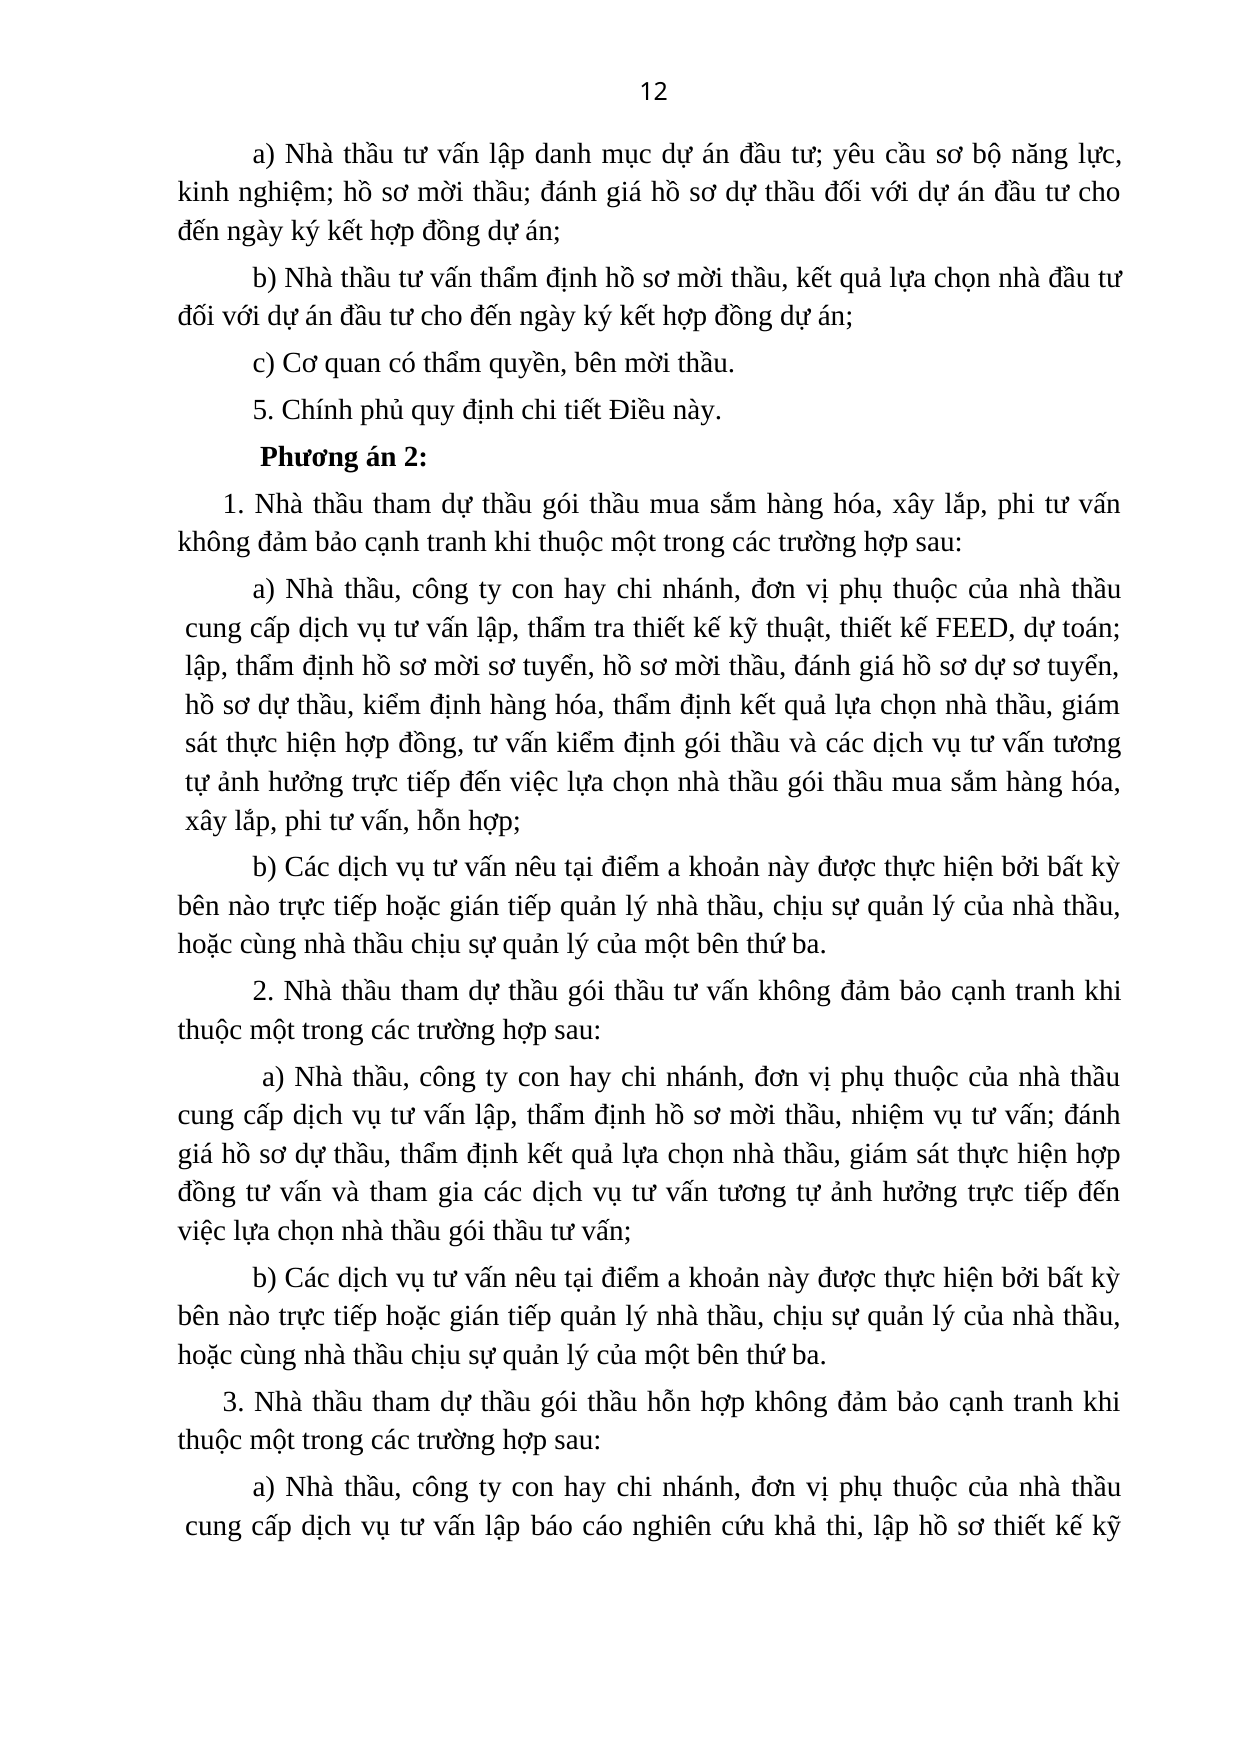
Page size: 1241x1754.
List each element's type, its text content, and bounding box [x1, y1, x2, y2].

text a) Nhà thầu tư vấn lập danh mục dự án đầu tư; yêu cầu sơ bộ năng lực, kinh nghiệm; hồ sơ mời thầu; đánh giá hồ sơ dự thầu đối với dự án đầu tư cho đến ngày ký kết hợp đồng dự án; [177, 136, 1122, 247]
list 1. Nhà thầu tham dự thầu gói thầu mua sắm hàng hóa, xây lắp, phi tư vấn không đảm bảo cạnh tranh khi thuộc một trong các trường hợp sau: [177, 486, 1122, 558]
text a) Nhà thầu, công ty con hay chi nhánh, đơn vị phụ thuộc của nhà thầu cung cấp dịch vụ tư vấn lập, thẩm tra thiết kế kỹ thuật, thiết kế FEED, dự toán; lập, thẩm định hồ sơ mời sơ tuyển, hồ sơ mời thầu, đánh giá hồ sơ dự sơ tuyển, hồ sơ dự thầu, kiểm định hàng hóa, thẩm định kết quả lựa chọn nhà thầu, giám sát thực hiện hợp đồng, tư vấn kiểm định gói thầu và các dịch vụ tư vấn tương tự ảnh hưởng trực tiếp đến việc lựa chọn nhà thầu gói thầu mua sắm hàng hóa, xây lắp, phi tư vấn, hỗn hợp; [185, 571, 1122, 836]
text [185, 1469, 1122, 1541]
text c) Cơ quan có thẩm quyền, bên mời thầu. [177, 345, 1122, 379]
list a) Nhà thầu, công ty con hay chi nhánh, đơn vị phụ thuộc của nhà thầu cung cấp dịch vụ tư vấn lập, thẩm định hồ sơ mời thầu, nhiệm vụ tư vấn; đánh giá hồ sơ dự thầu, thẩm định kết quả lựa chọn nhà thầu, giám sát thực hiện hợp đồng tư vấn và tham gia các dịch vụ tư vấn tương tự ảnh hưởng trực tiếp đến việc lựa chọn nhà thầu gói thầu tư vấn; [177, 1059, 1122, 1247]
list 3. Nhà thầu tham dự thầu gói thầu hỗn hợp không đảm bảo cạnh tranh khi thuộc một trong các trường hợp sau: [177, 1384, 1122, 1456]
text b) Nhà thầu tư vấn thẩm định hồ sơ mời thầu, kết quả lựa chọn nhà đầu tư đối với dự án đầu tư cho đến ngày ký kết hợp đồng dự án; [177, 260, 1122, 332]
list b) Các dịch vụ tư vấn nêu tại điểm a khoản này được thực hiện bởi bất kỳ bên nào trực tiếp hoặc gián tiếp quản lý nhà thầu, chịu sự quản lý của nhà thầu, hoặc cùng nhà thầu chịu sự quản lý của một bên thứ ba. [177, 1260, 1122, 1371]
text Phương án 2: [185, 439, 1122, 473]
list 2. Nhà thầu tham dự thầu gói thầu tư vấn không đảm bảo cạnh tranh khi thuộc một trong các trường hợp sau: [177, 973, 1122, 1046]
text 5. Chính phủ quy định chi tiết Điều này. [177, 392, 1122, 426]
list b) Các dịch vụ tư vấn nêu tại điểm a khoản này được thực hiện bởi bất kỳ bên nào trực tiếp hoặc gián tiếp quản lý nhà thầu, chịu sự quản lý của nhà thầu, hoặc cùng nhà thầu chịu sự quản lý của một bên thứ ba. [177, 849, 1122, 960]
